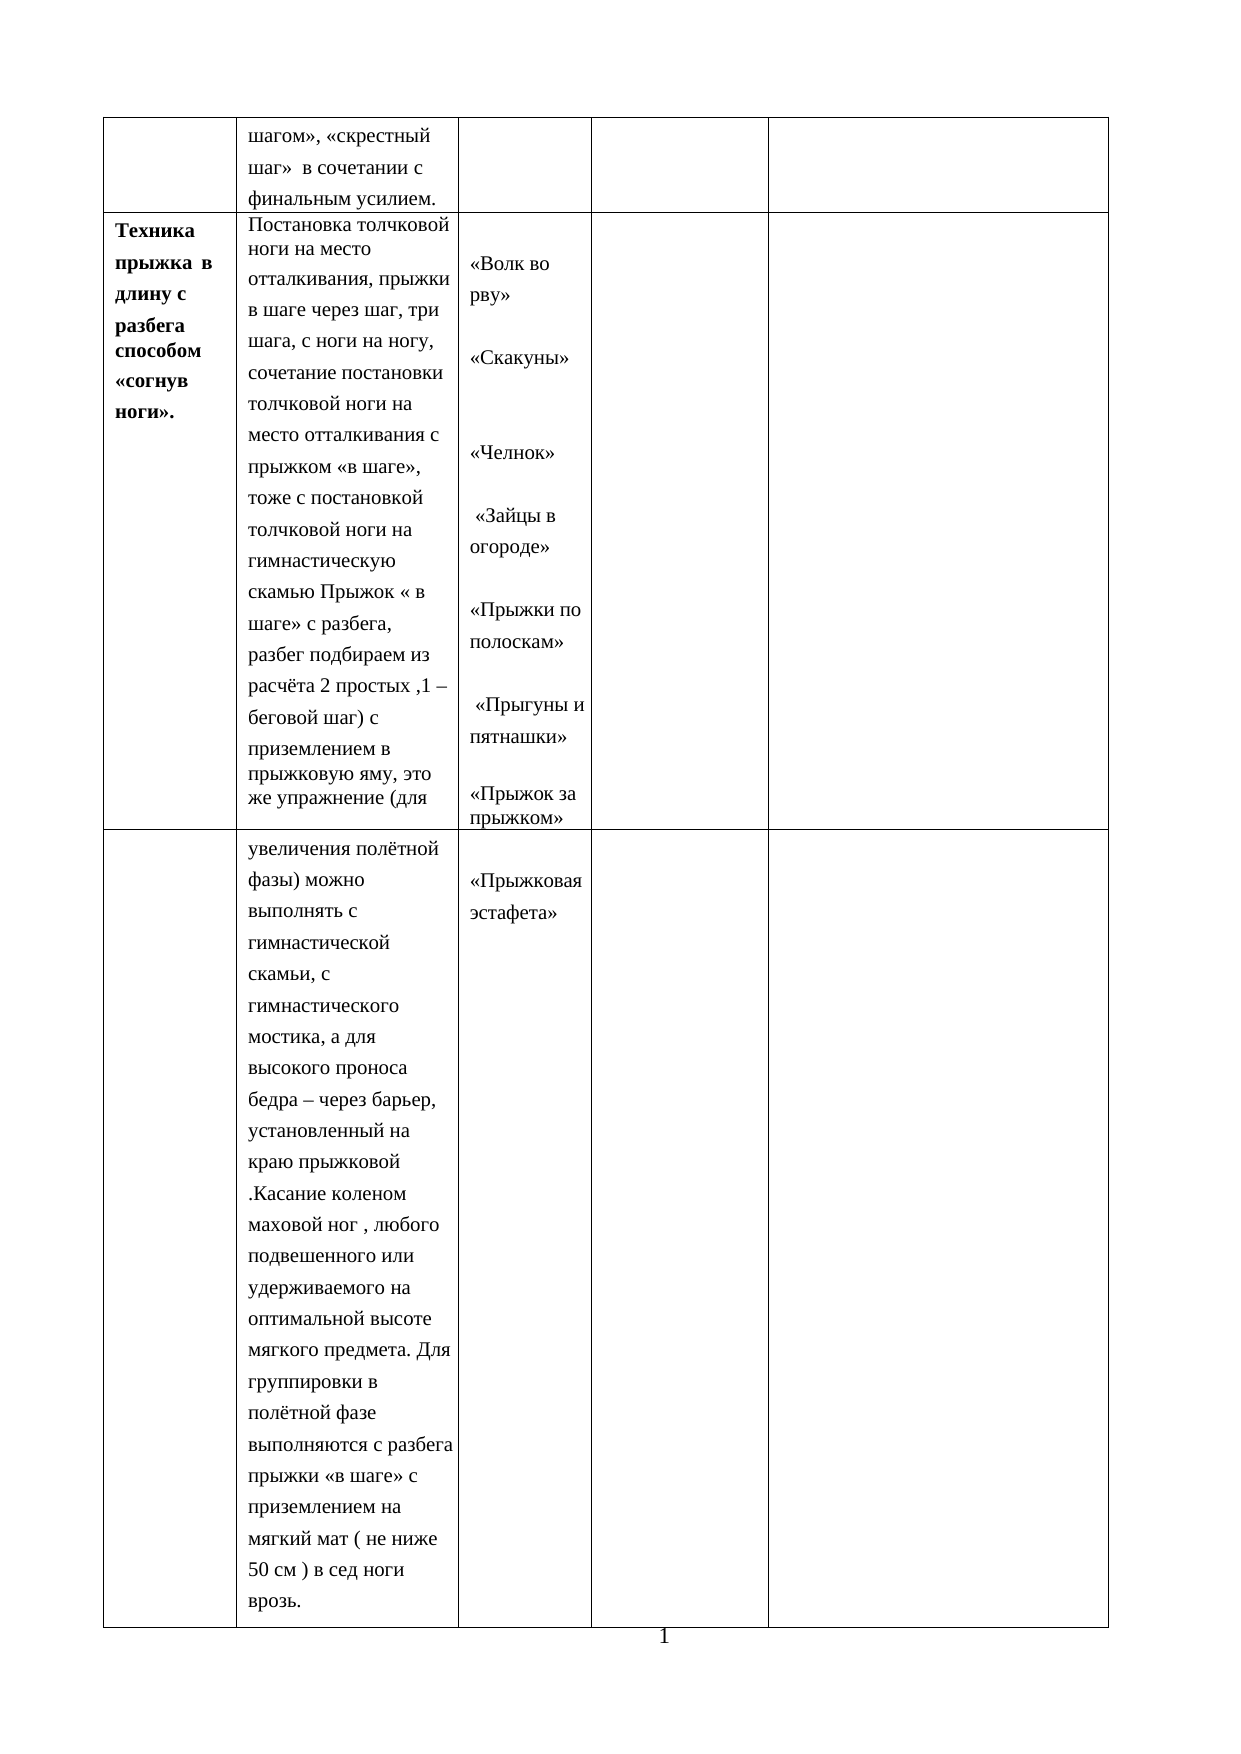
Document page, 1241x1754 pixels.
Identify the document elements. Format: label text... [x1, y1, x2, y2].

table_cell [592, 830, 768, 1627]
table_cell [104, 118, 236, 212]
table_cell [237, 118, 458, 212]
table_cell Постановка толчковой ноги на место отталкивания, прыжки в шаге через шаг, три шага, с ноги на ногу, сочетание постановки толчковой ноги на место отталкивания с прыжком «в шаге», тоже с постановкой толчковой ноги на гимнастическую скамью Прыжок « в шаге» с разбега, разбег подбираем из расчёта 2 простых ,1 – беговой шаг) с приземлением в прыжковую яму, это же упражнение (для [237, 213, 458, 829]
table_cell Техника прыжка в длину с разбега способом «согнув ноги». [104, 213, 236, 829]
table_cell [769, 213, 1108, 829]
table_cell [459, 118, 591, 212]
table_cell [237, 830, 458, 1627]
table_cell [459, 830, 591, 1627]
table_cell [104, 830, 236, 1627]
table_cell [592, 118, 768, 212]
table_cell [592, 213, 768, 829]
table_cell [769, 830, 1108, 1627]
table_cell «Волк во рву» «Скакуны» «Челнок» «Зайцы в огороде» «Прыжки по полоскам» «Прыгуны и пятнашки» «Прыжок за прыжком» [459, 213, 591, 829]
table_cell [769, 118, 1108, 212]
